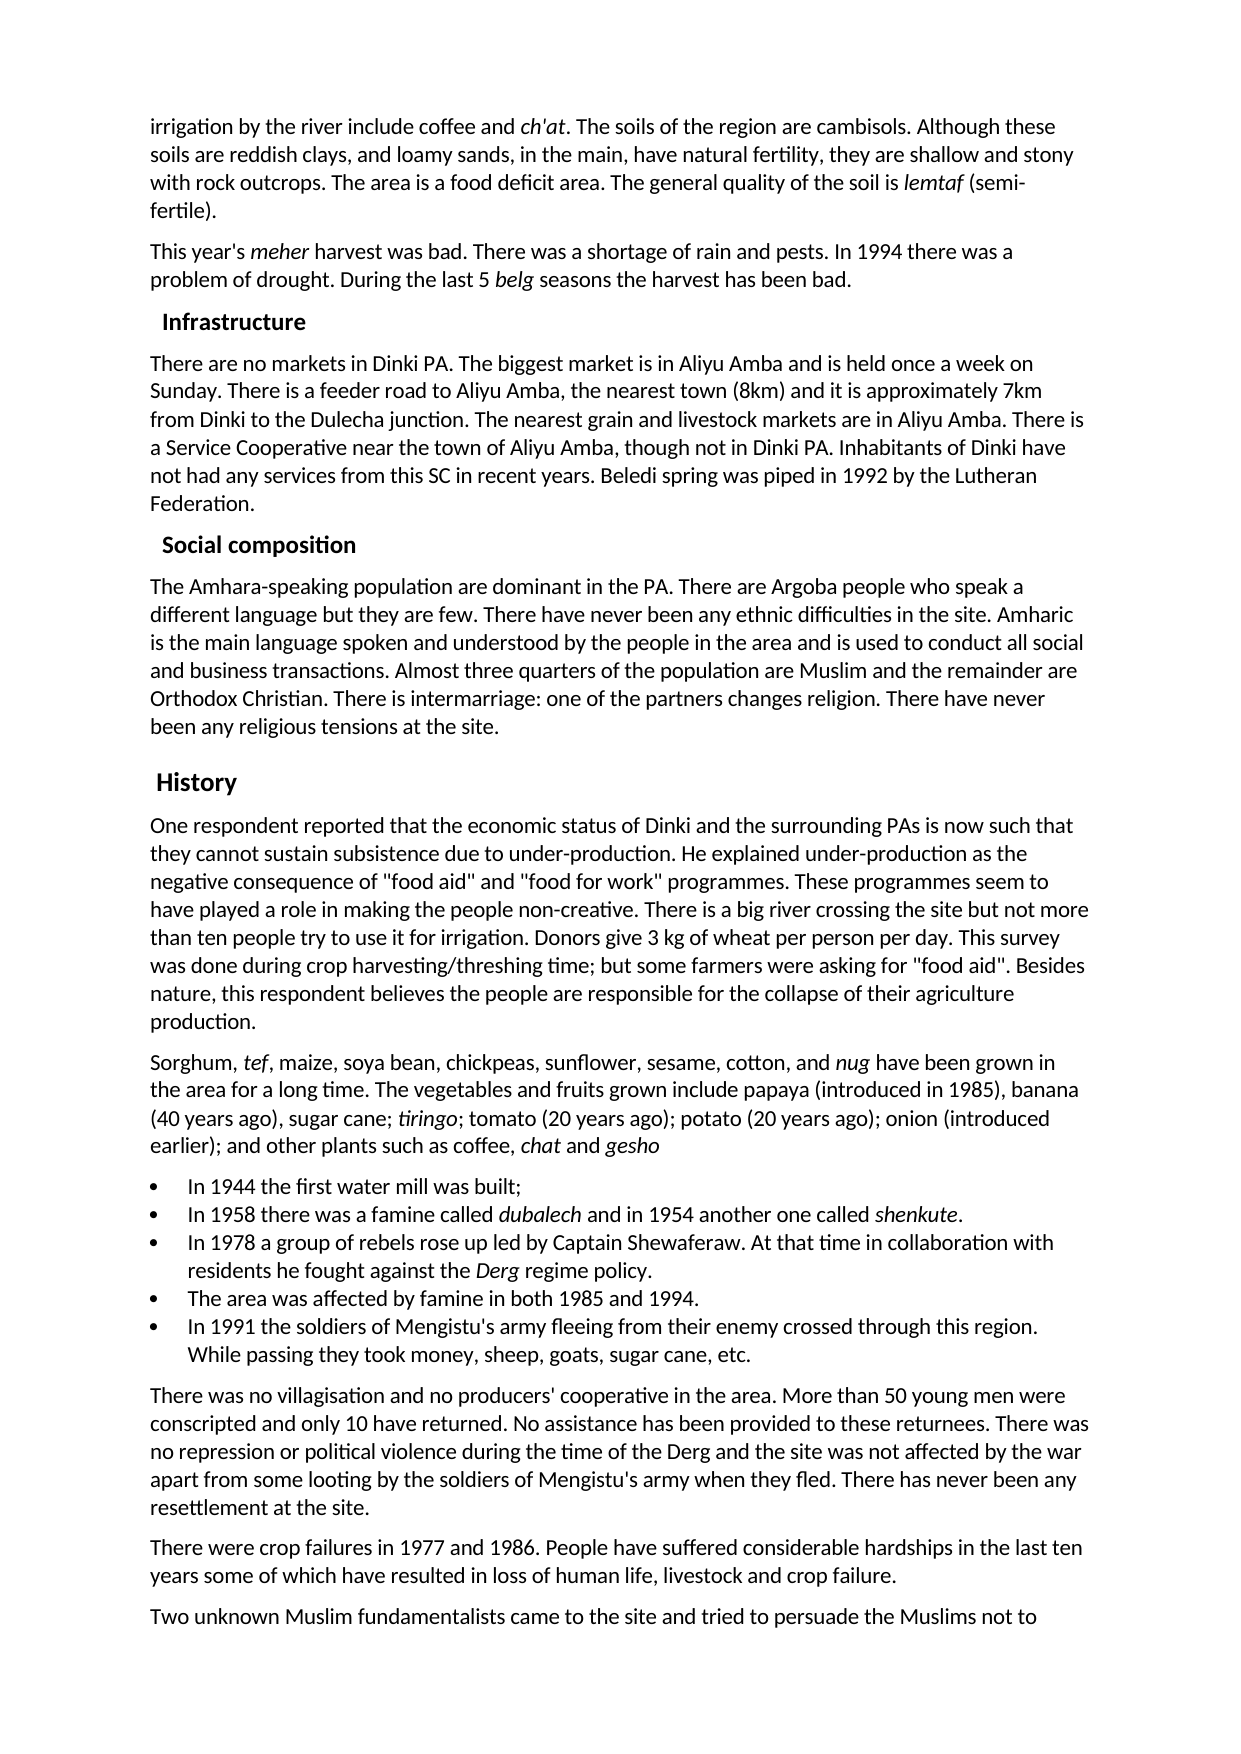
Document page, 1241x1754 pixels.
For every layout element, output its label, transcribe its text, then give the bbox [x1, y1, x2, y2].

list In 1978 a group of rebels rose up led by Captain Shewaferaw. At that time in collaboration with residents he fought against the Derg regime policy. [150, 1228, 1090, 1284]
text There were crop failures in 1977 and 1986. People have suffered considerable hardships in the last ten years some of which have resulted in loss of human life, livestock and crop failure. [150, 1533, 1090, 1589]
list The area was affected by famine in both 1985 and 1994. [150, 1284, 1090, 1312]
text Sorghum, tef, maize, soya bean, chickpeas, sunflower, sesame, cotton, and nug have been grown in the area for a long time. The vegetables and fruits grown include papaya (introduced in 1985), banana (40 years ago), sugar cane; tiringo; tomato (20 years ago); potato (20 years ago); onion (introduced earlier); and other plants such as coffee, chat and gesho [150, 1048, 1090, 1160]
subtitle Infrastructure [162, 306, 1090, 336]
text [150, 1602, 1090, 1630]
text There are no markets in Dinki PA. The biggest market is in Aliyu Amba and is held once a week on Sunday. There is a feeder road to Aliyu Amba, the nearest town (8km) and it is approximately 7km from Dinki to the Dulecha junction. The nearest grain and livestock markets are in Aliyu Amba. There is a Service Cooperative near the town of Aliyu Amba, though not in Dinki PA. Inhabitants of Dinki have not had any services from this SC in recent years. Beledi spring was piped in 1992 by the Lutheran Federation. [150, 349, 1090, 517]
list In 1958 there was a famine called dubalech and in 1954 another one called shenkute. [150, 1200, 1090, 1228]
text The Amhara-speaking population are dominant in the PA. There are Argoba people who speak a different language but they are few. There have never been any ethnic difficulties in the site. Amharic is the main language spoken and understood by the people in the area and is used to conduct all social and business transactions. Almost three quarters of the population are Muslim and the remainder are Orthodox Christian. There is intermarriage: one of the partners changes religion. There have never been any religious tensions at the site. [150, 572, 1090, 740]
text One respondent reported that the economic status of Dinki and the surrounding PAs is now such that they cannot sustain subsistence due to under-production. He explained under-production as the negative consequence of "food aid" and "food for work" programmes. These programmes seem to have played a role in making the people non-creative. There is a big river crossing the site but not more than ten people try to use it for irrigation. Donors give 3 kg of wheat per person per day. This survey was done during crop harvesting/threshing time; but some farmers were asking for "food aid". Besides nature, this respondent believes the people are responsible for the collapse of their agriculture production. [150, 811, 1090, 1035]
subtitle History [156, 765, 1090, 798]
subtitle Social composition [162, 529, 1090, 560]
text This year's meher harvest was bad. There was a shortage of rain and pests. In 1994 there was a problem of drought. During the last 5 belg seasons the harvest has been bad. [150, 237, 1090, 293]
list In 1991 the soldiers of Mengistu's army fleeing from their enemy crossed through this region. While passing they took money, sheep, goats, sugar cane, etc. [150, 1312, 1090, 1368]
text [150, 112, 1090, 224]
list In 1944 the first water mill was built; [150, 1172, 1090, 1200]
text There was no villagisation and no producers' cooperative in the area. More than 50 young men were conscripted and only 10 have returned. No assistance has been provided to these returnees. There was no repression or political violence during the time of the Derg and the site was not affected by the war apart from some looting by the soldiers of Mengistu's army when they fled. There has never been any resettlement at the site. [150, 1381, 1090, 1521]
